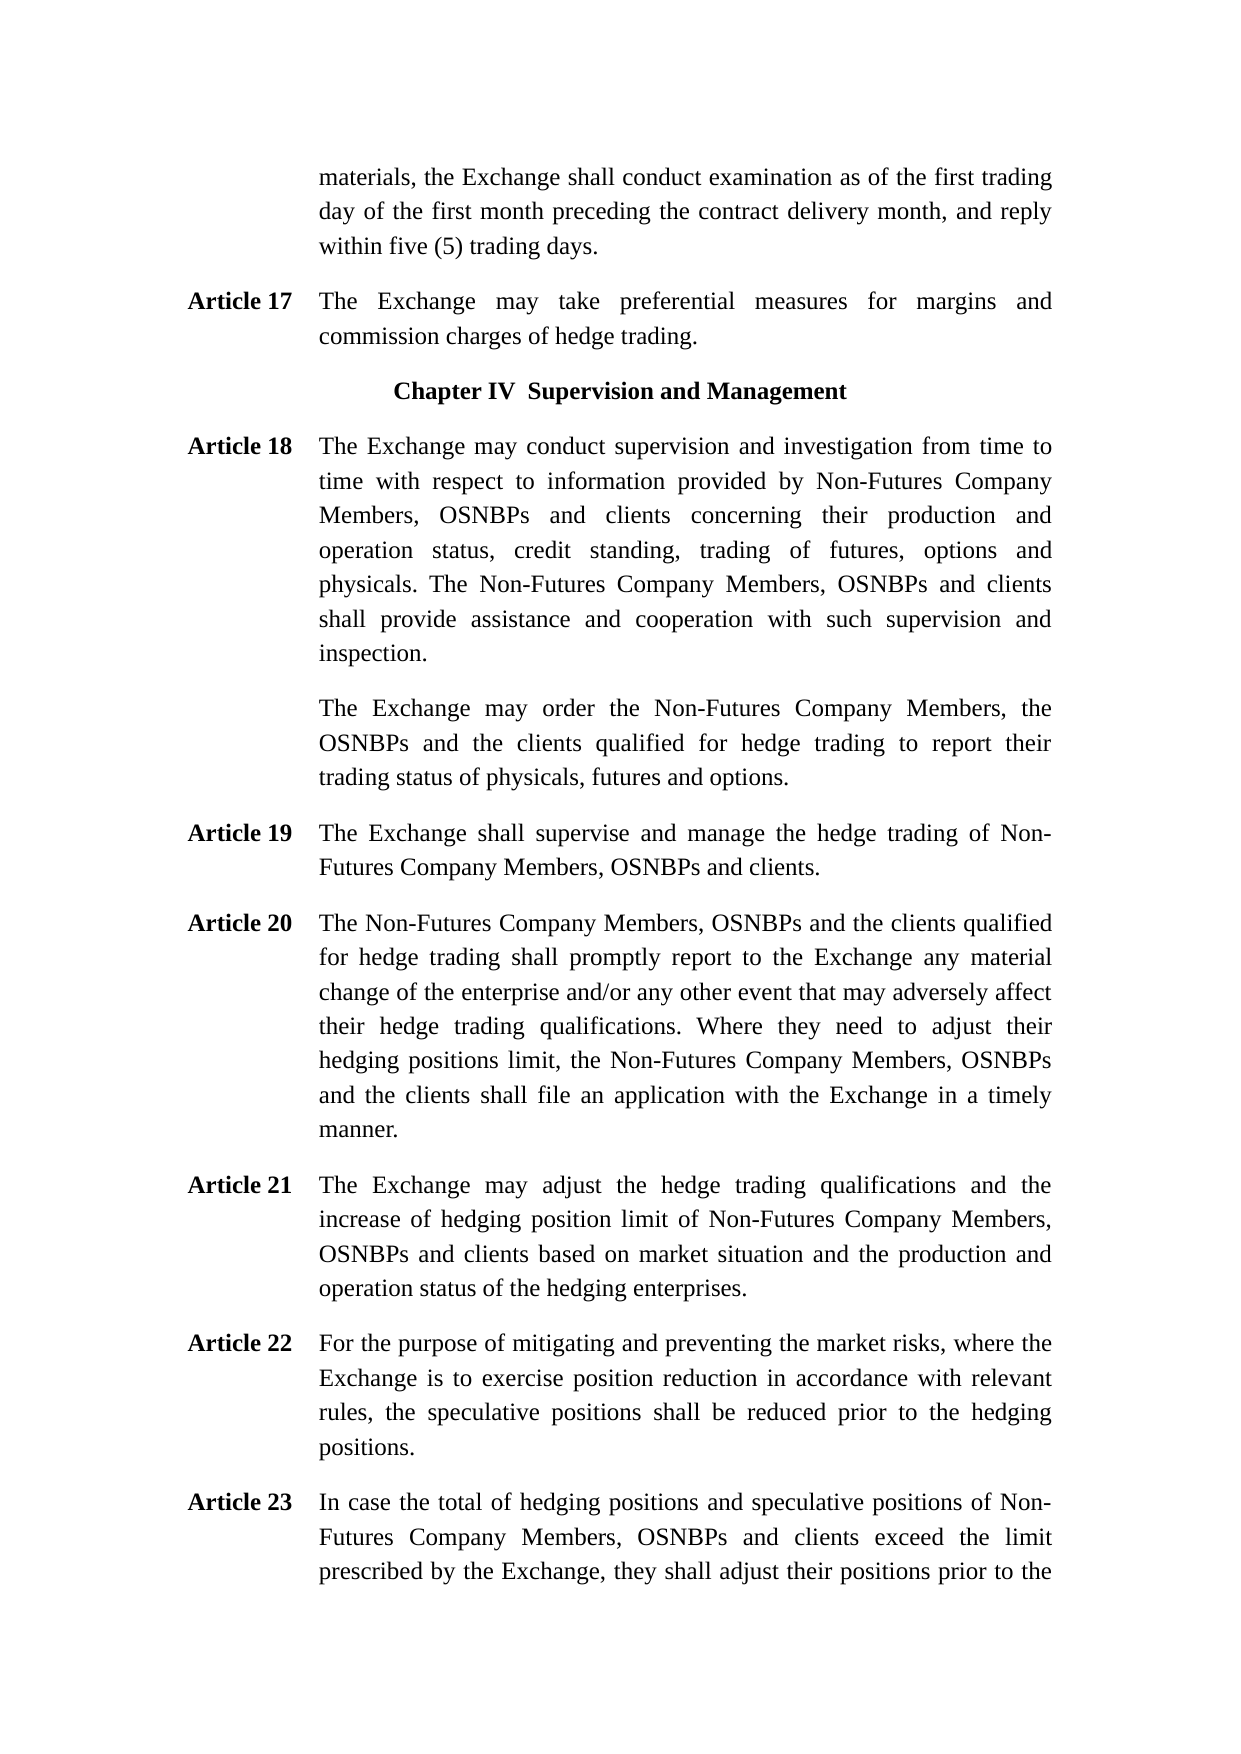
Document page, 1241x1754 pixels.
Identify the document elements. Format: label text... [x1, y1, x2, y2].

text Chapter IV Supervision and Management [187, 376, 1053, 405]
list The Exchange may conduct supervision and investigation from time to time with respect to information provided by Non-Futures Company Members, OSNBPs and clients concerning their production and operation status, credit standing, trading of futures, options and physicals. The Non-Futures Company Members, OSNBPs and clients shall provide assistance and cooperation with such supervision and inspection. [187, 431, 1053, 667]
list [187, 162, 1053, 260]
list The Exchange may take preferential measures for margins and commission charges of hedge trading. [187, 286, 1053, 349]
list For the purpose of mitigating and preventing the market risks, where the Exchange is to exercise position reduction in accordance with relevant rules, the speculative positions shall be reduced prior to the hedging positions. [187, 1328, 1053, 1461]
list The Non-Futures Company Members, OSNBPs and the clients qualified for hedge trading shall promptly report to the Exchange any material change of the enterprise and/or any other event that may adversely affect their hedge trading qualifications. Where they need to adjust their hedging positions limit, the Non-Futures Company Members, OSNBPs and the clients shall file an application with the Exchange in a timely manner. [187, 908, 1053, 1143]
list The Exchange may adjust the hedge trading qualifications and the increase of hedging position limit of Non-Futures Company Members, OSNBPs and clients based on market situation and the production and operation status of the hedging enterprises. [187, 1170, 1053, 1302]
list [187, 1487, 1053, 1585]
list The Exchange shall supervise and manage the hedge trading of Non-Futures Company Members, OSNBPs and clients. [187, 818, 1053, 881]
text The Exchange may order the Non-Futures Company Members, the OSNBPs and the clients qualified for hedge trading to report their trading status of physicals, futures and options. [319, 693, 1053, 791]
